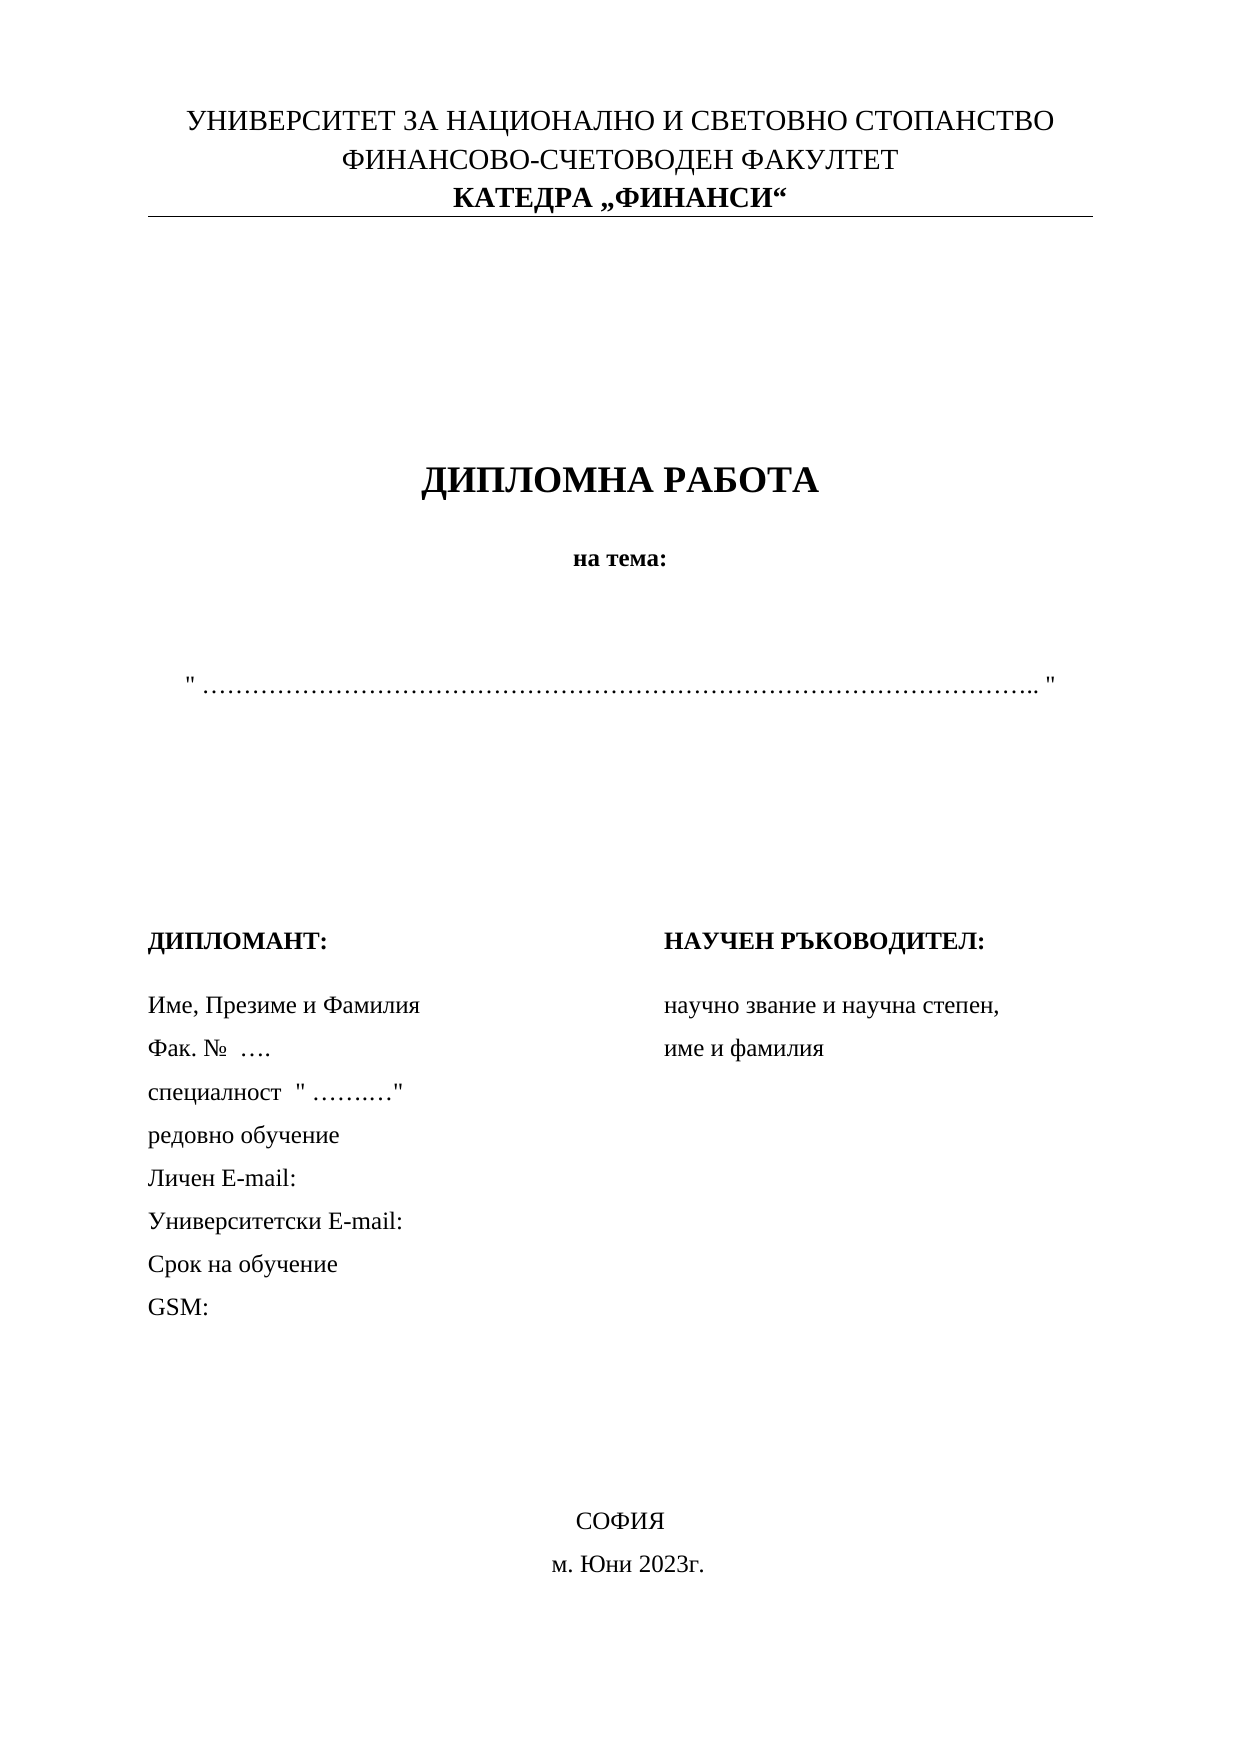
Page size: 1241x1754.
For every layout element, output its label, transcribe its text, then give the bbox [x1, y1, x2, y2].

text Личен E-mail: [148, 1163, 1093, 1192]
text УНИВЕРСИТЕТ ЗА НАЦИОНАЛНО И СВЕТОВНО СТОПАНСТВО [148, 103, 1093, 137]
text Име, Презиме и Фамилия научно звание и научна степен, [148, 990, 1093, 1019]
text м. Юни 2023г. [148, 1549, 1093, 1578]
text ДИПЛОМАНТ: НАУЧЕН РЪКОВОДИТЕЛ: [148, 926, 1093, 955]
text специалност " …….…" [148, 1077, 1093, 1105]
text на тема: [148, 543, 1093, 571]
text КАТЕДРА „ФИНАНСИ“ [148, 181, 1093, 216]
text ФИНАНСОВО-СЧЕТОВОДЕН ФАКУЛТЕТ [148, 142, 1093, 176]
text редовно обучение [148, 1120, 1093, 1148]
text Фак. № …. име и фамилия [148, 1033, 1093, 1062]
text СОФИЯ [148, 1506, 1093, 1535]
text Срок на обучение [148, 1249, 1093, 1278]
text Университетски E-mail: [148, 1206, 1093, 1235]
text ДИПЛОМНА РАБОТА [148, 457, 1093, 500]
text " ……………………………………………………………………………………….. " [148, 671, 1093, 699]
text GSM: [148, 1292, 1093, 1321]
